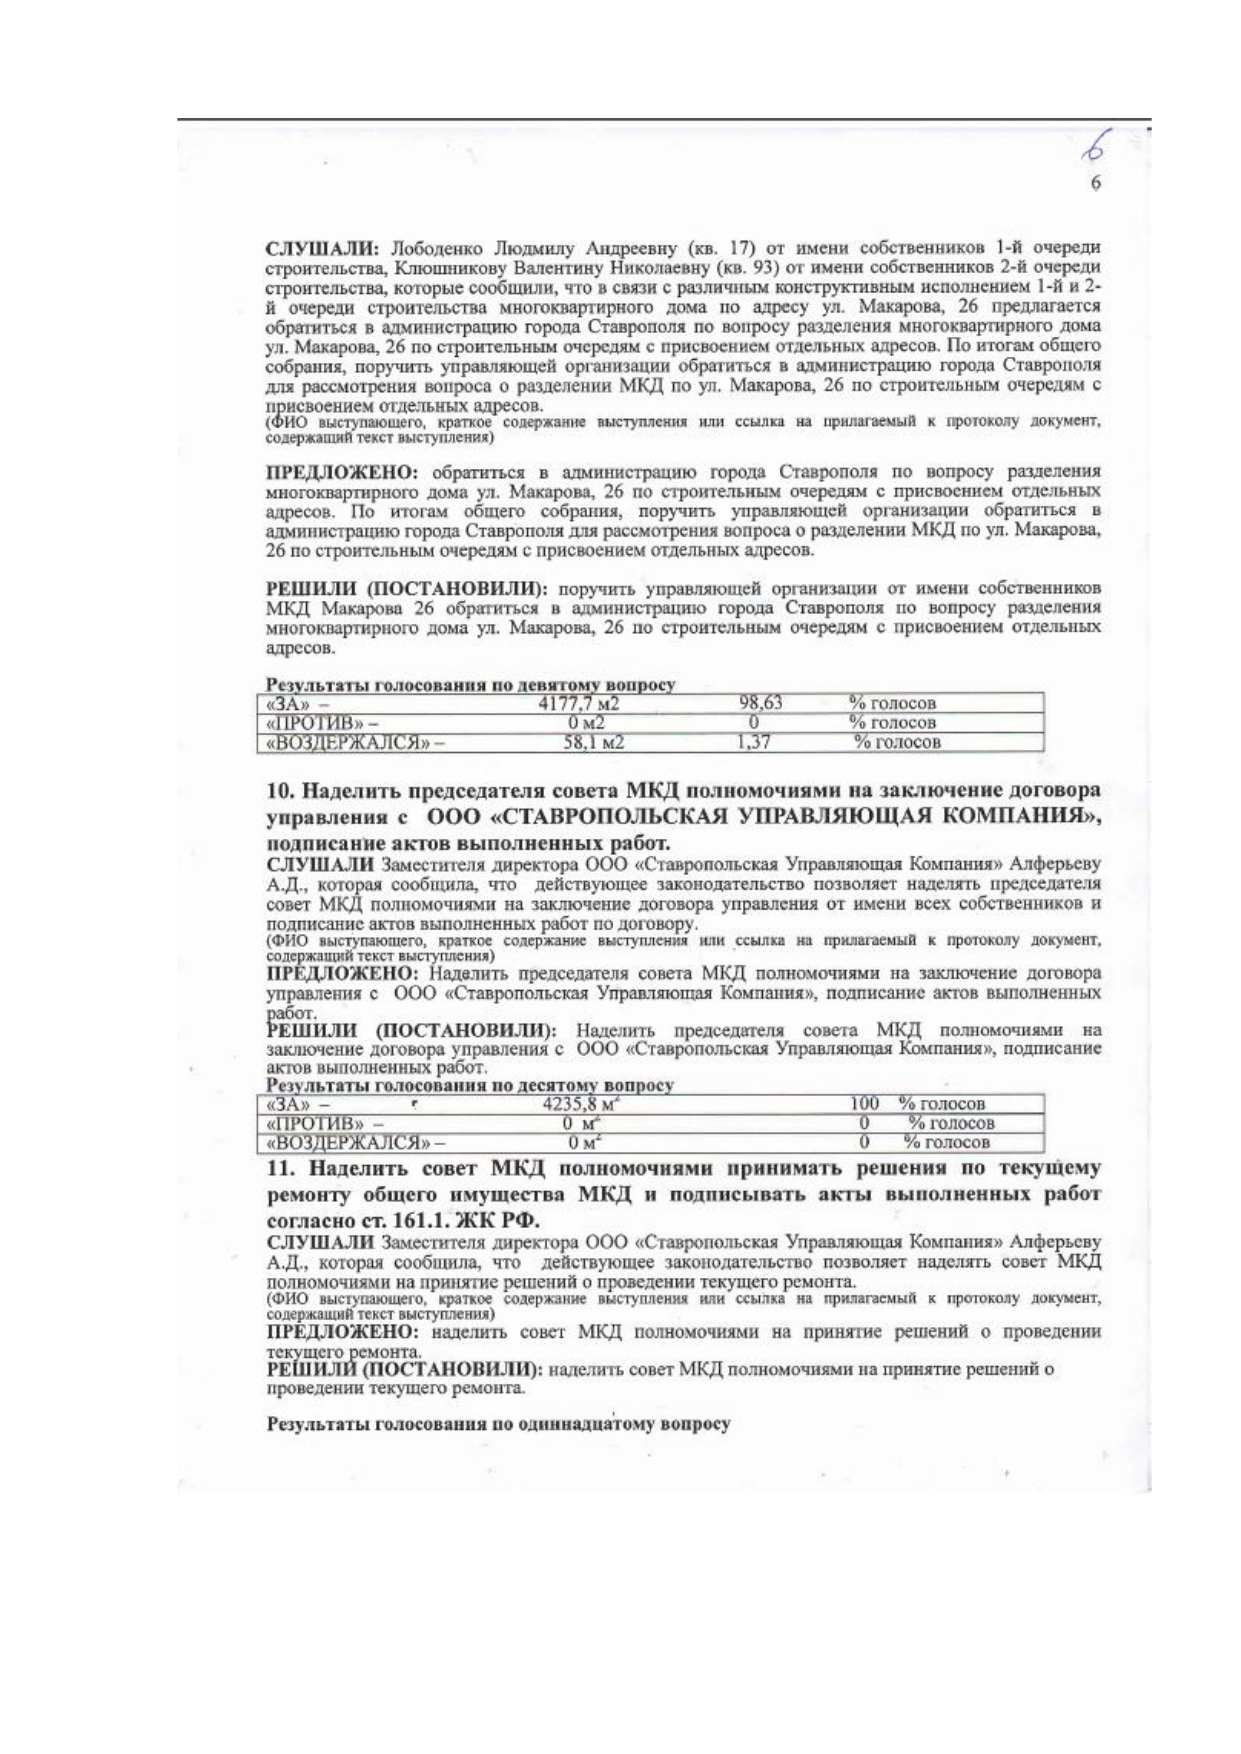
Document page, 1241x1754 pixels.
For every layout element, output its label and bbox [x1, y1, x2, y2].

picture [177, 118, 1152, 1495]
